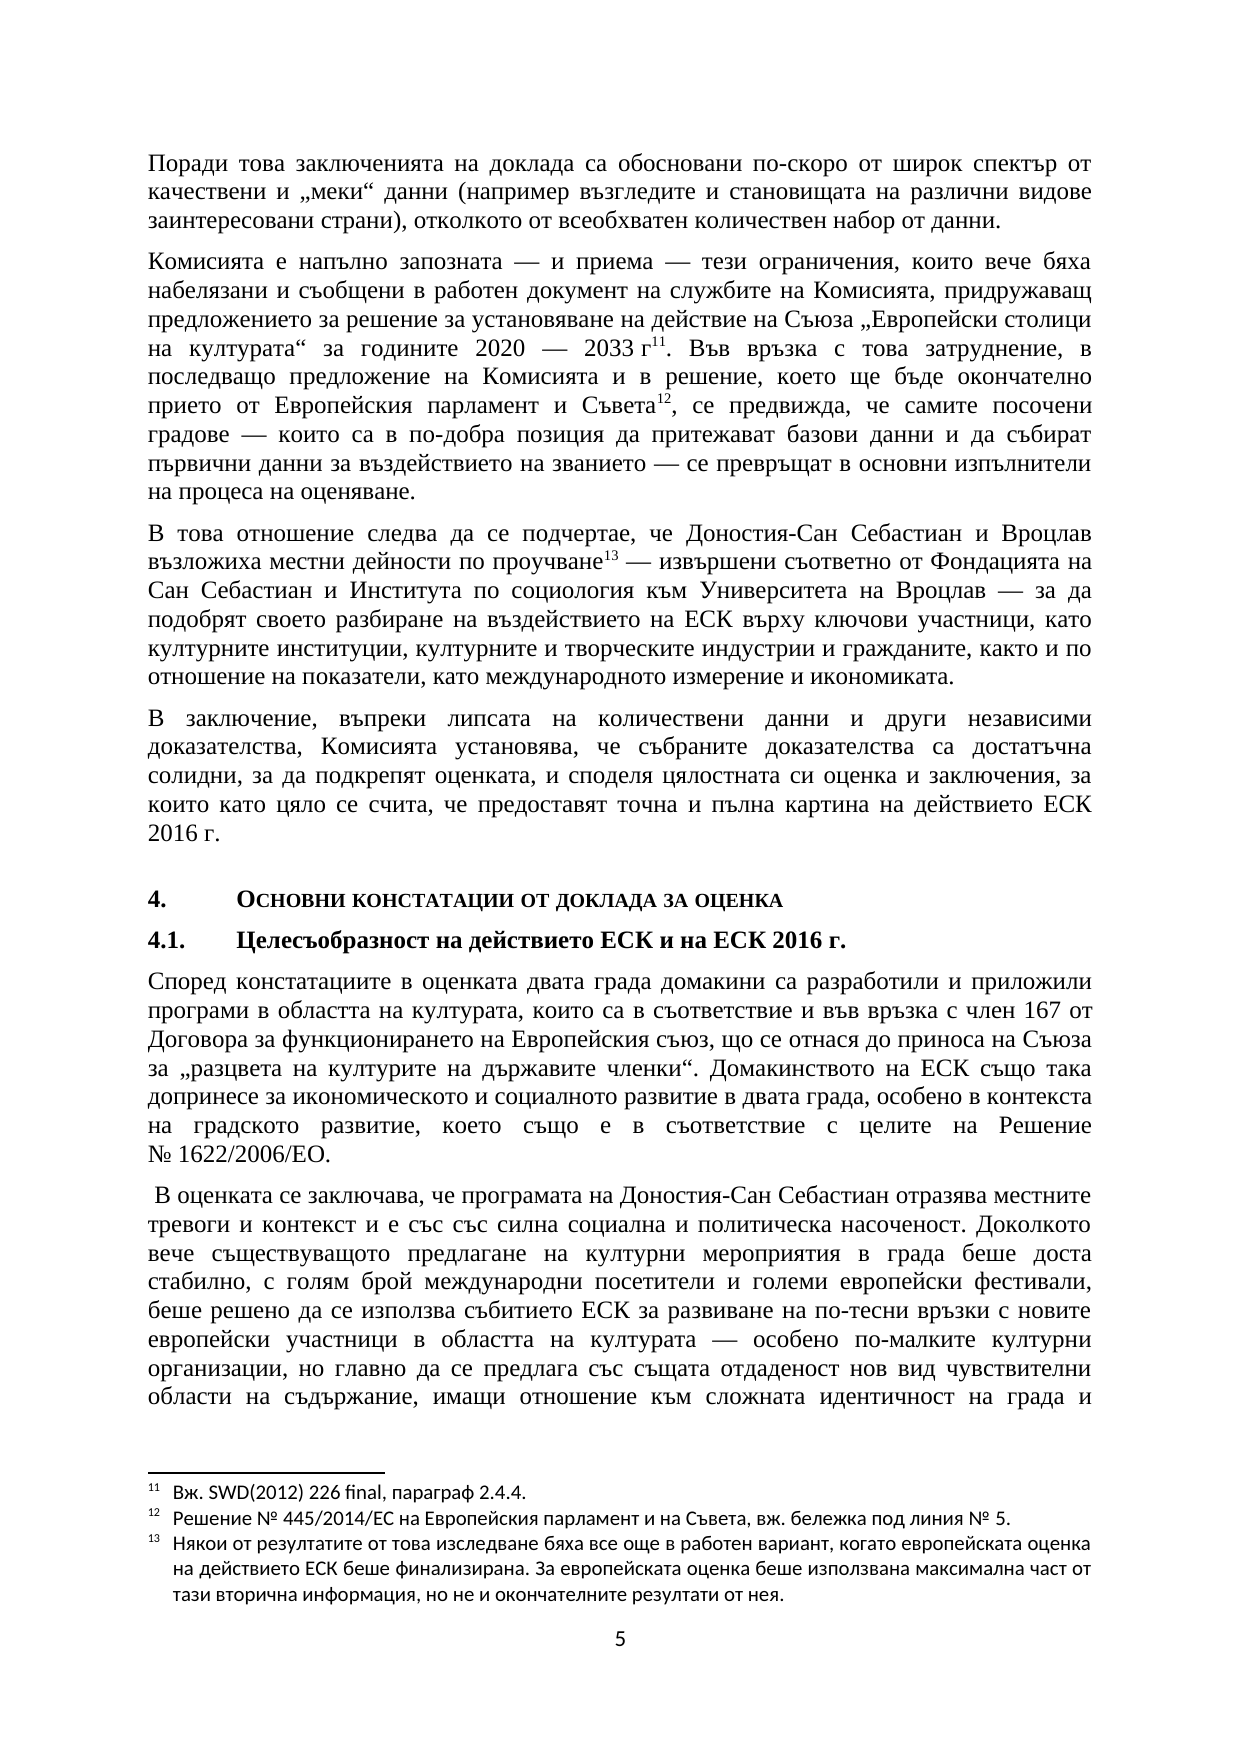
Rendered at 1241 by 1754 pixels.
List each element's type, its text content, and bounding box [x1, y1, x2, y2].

text Поради това заключенията на доклада са обосновани по-скоро от широк спектър от качествени и „меки“ данни (например възгледите и становищата на различни видове заинтересовани страни), отколкото от всеобхватен количествен набор от данни. [148, 148, 1093, 234]
text В заключение, въпреки липсата на количествени данни и други независими доказателства, Комисията установява, че събраните доказателства са достатъчна солидни, за да подкрепят оценката, и споделя цялостната си оценка и заключения, за които като цяло се счита, че предоставят точна и пълна картина на действието ЕСК 2016 г. [148, 703, 1093, 846]
text Според констатациите в оценката двата града домакини са разработили и приложили програми в областта на културата, които са в съответствие и във връзка с член 167 от Договора за функционирането на Европейския съюз, що се отнася до приноса на Съюза за „разцвета на културите на държавите членки“. Домакинството на ЕСК също така допринесе за икономическото и социалното развитие в двата града, особено в контекста на градското развитие, което също е в съответствие с целите на Решение № 1622/2006/ЕО. [148, 966, 1093, 1168]
text В това отношение следва да се подчертае, че Доностия-Сан Себастиан и Вроцлав възложиха местни дейности по проучване — извършени съответно от Фондацията на Сан Себастиан и Института по социология към Университета на Вроцлав — за да подобрят своето разбиране на въздействието на ЕСК върху ключови участници, като културните институции, културните и творческите индустрии и гражданите, както и по отношение на показатели, като международното измерение и икономиката. [148, 518, 1093, 690]
list Основни констатации от доклада за оценка [148, 884, 1093, 913]
list Целесъобразност на действието ЕСК и на ЕСК 2016 г. [148, 925, 1093, 954]
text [148, 1180, 1093, 1410]
text Комисията е напълно запозната — и приема — тези ограничения, които вече бяха набелязани и съобщени в работен документ на службите на Комисията, придружаващ предложението за решение за установяване на действие на Съюза „Европейски столици на културата“ за годините 2020 — 2033 г. Във връзка с това затруднение, в последващо предложение на Комисията и в решение, което ще бъде окончателно прието от Европейския парламент и Съвета, се предвижда, че самите посочени градове — които са в по-добра позиция да притежават базови данни и да събират първични данни за въздействието на званието — се превръщат в основни изпълнители на процеса на оценяване. [148, 246, 1093, 505]
